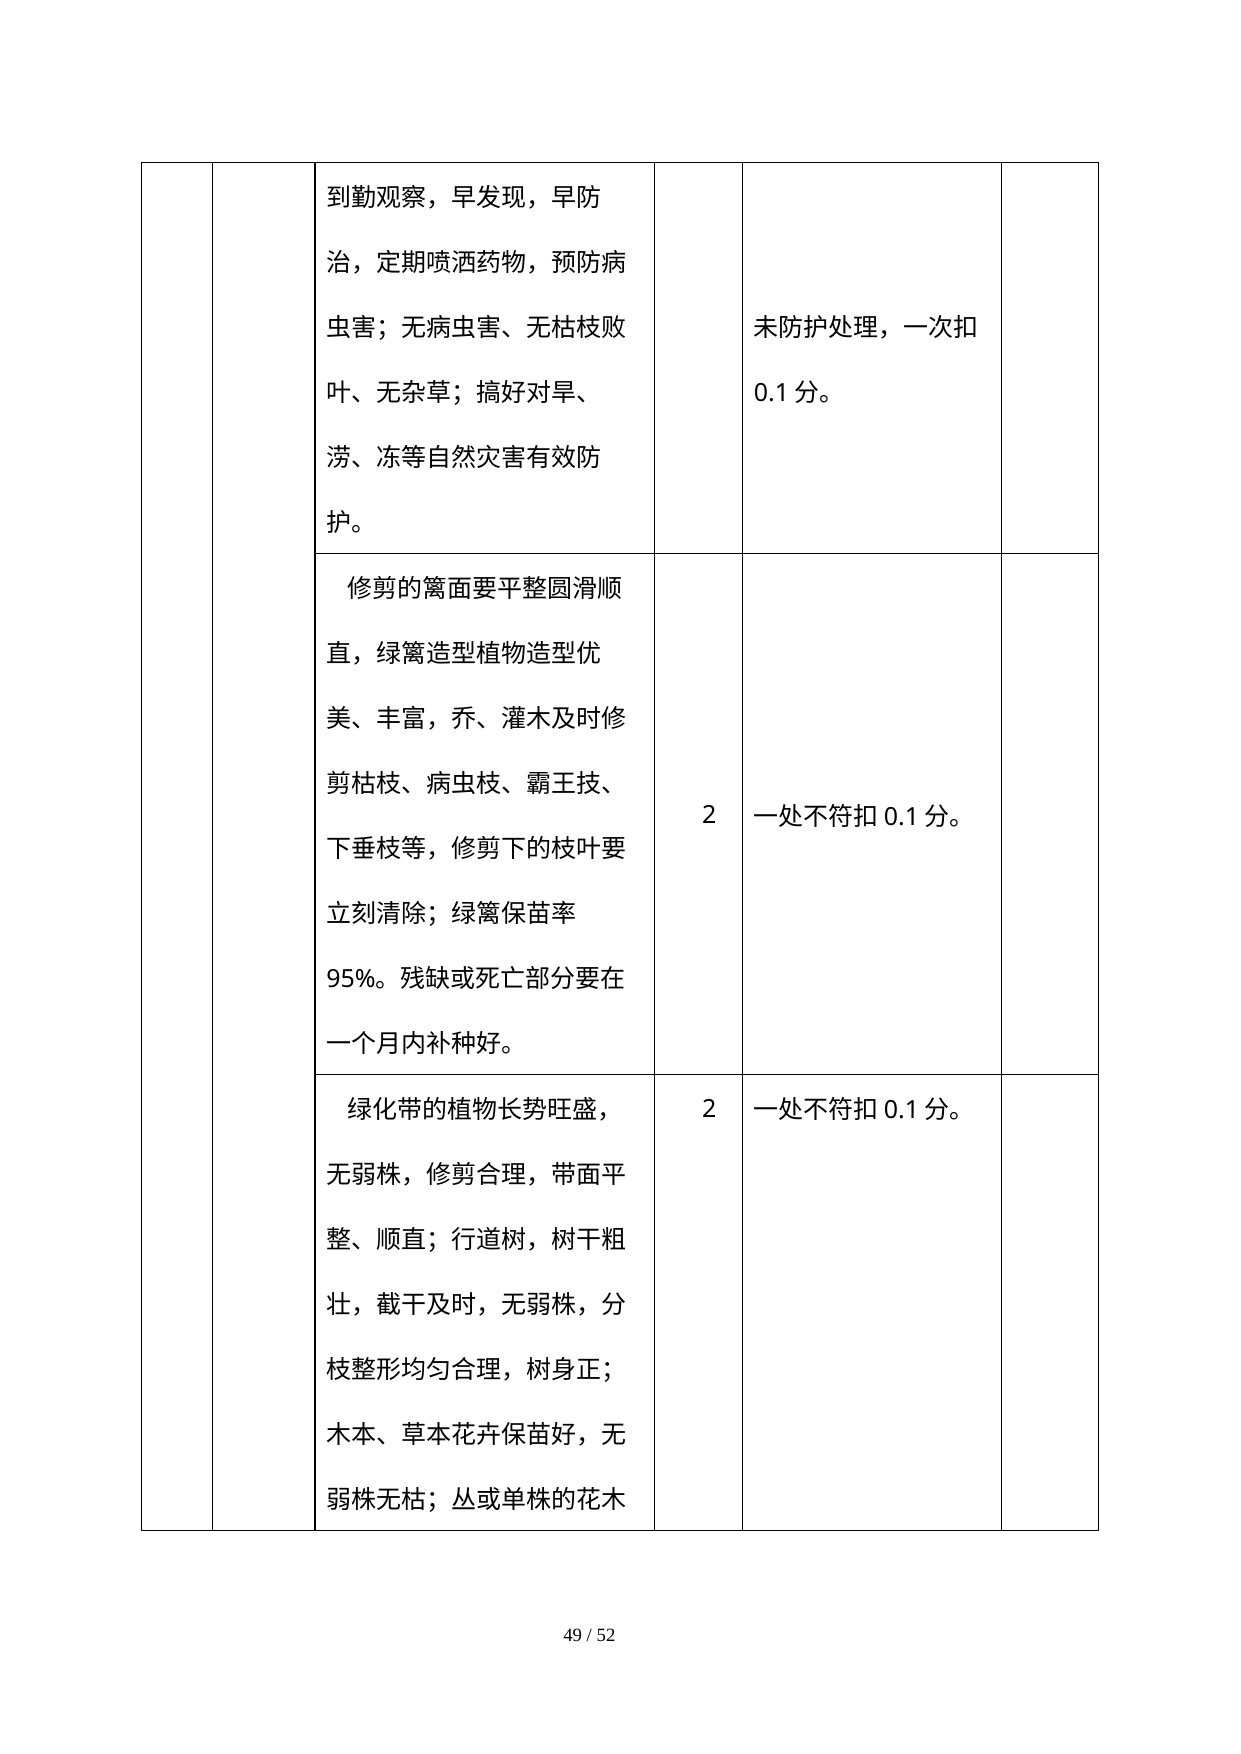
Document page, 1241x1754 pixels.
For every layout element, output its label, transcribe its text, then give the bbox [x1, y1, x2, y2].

table_cell 一处不符扣0.1分。 [743, 1075, 1001, 1530]
table_cell 2 [655, 163, 742, 553]
table_cell [1002, 1075, 1098, 1530]
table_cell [743, 163, 1001, 553]
table_cell 修剪的篱面要平整圆滑顺直，绿篱造型植物造型优美、丰富，乔、灌木及时修剪枯枝、病虫枝、霸王技、下垂枝等，修剪下的枝叶要立刻清除；绿篱保苗率95%。残缺或死亡部分要在一个月内补种好。 [316, 554, 654, 1074]
table_cell 一处不符扣0.1分。 [743, 554, 1001, 1074]
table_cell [316, 1075, 654, 1530]
table_cell [1002, 554, 1098, 1074]
table_cell 2 [655, 1075, 742, 1530]
table_cell [1002, 163, 1098, 553]
table_cell 2 [655, 554, 742, 1074]
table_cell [316, 163, 654, 553]
